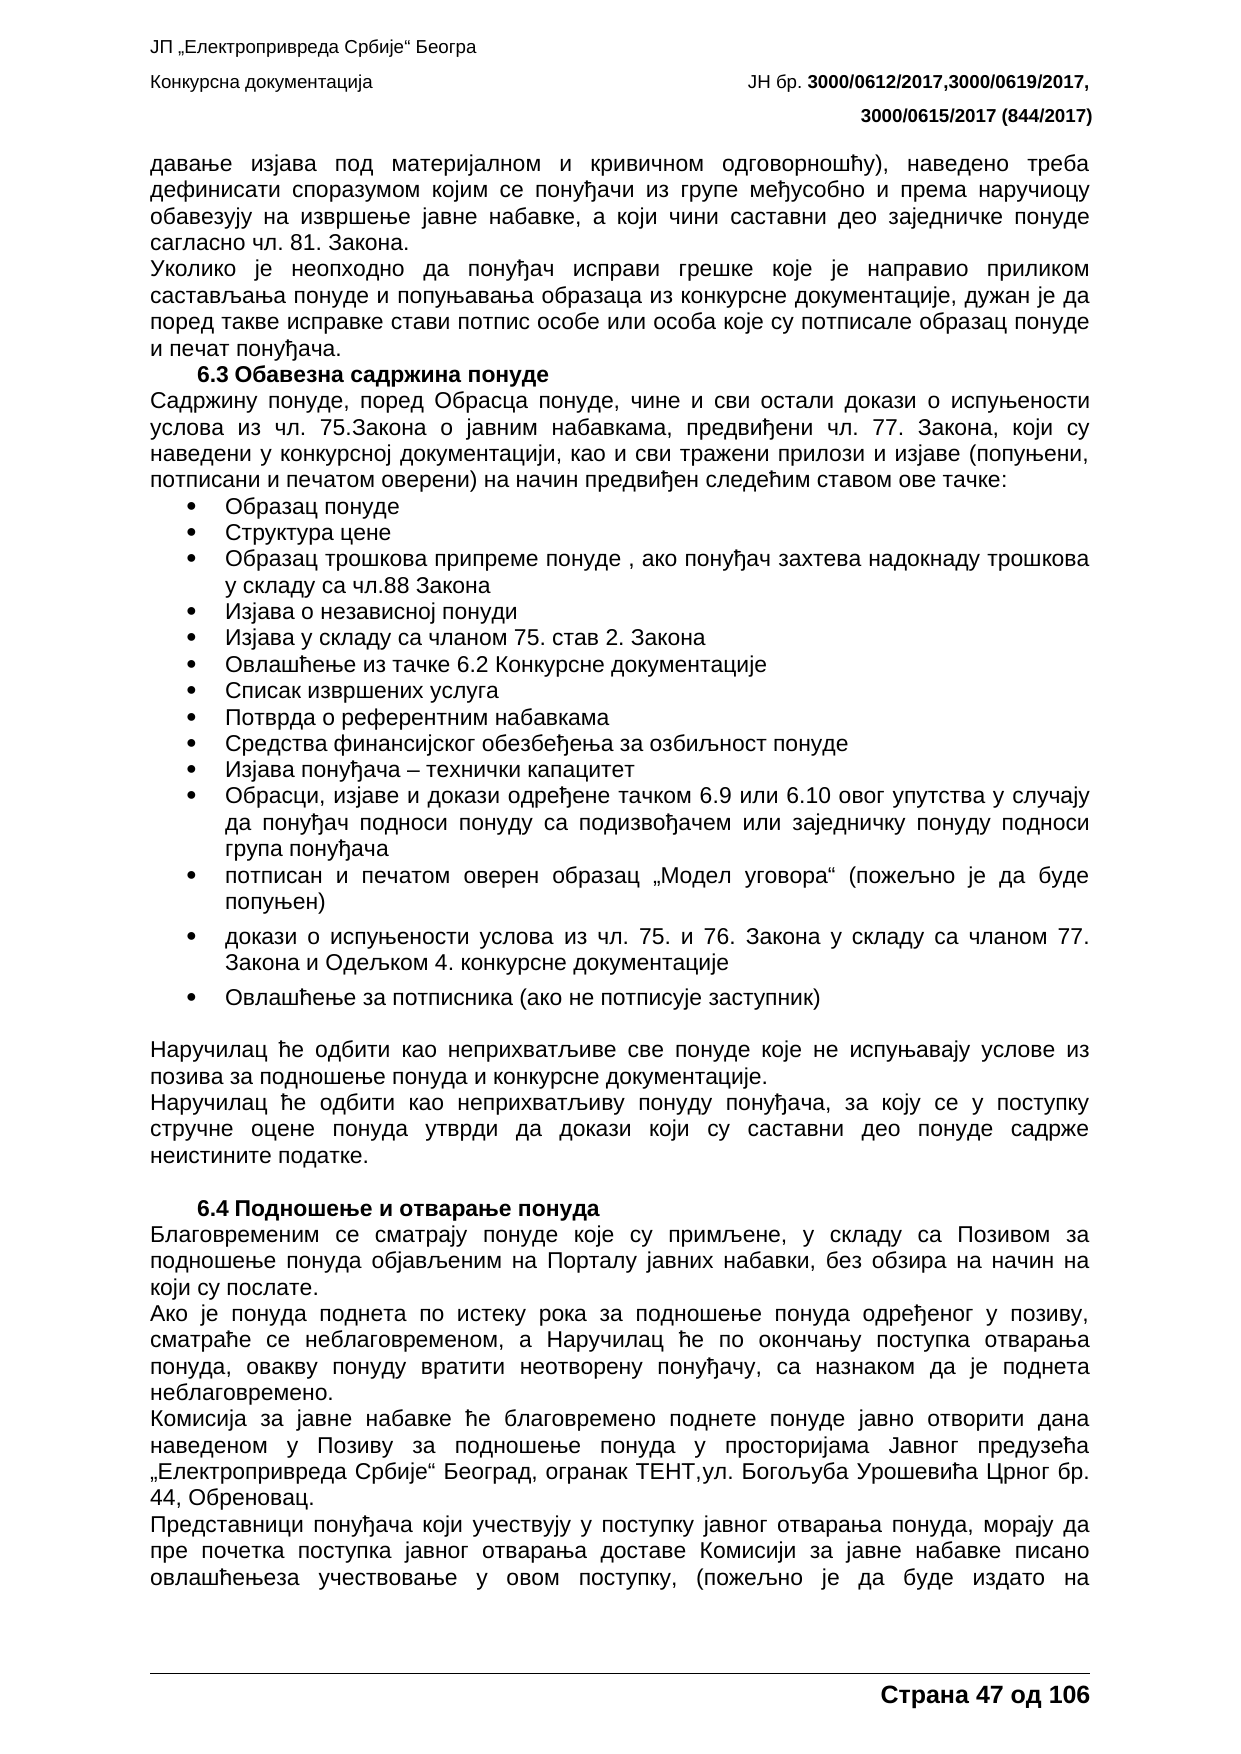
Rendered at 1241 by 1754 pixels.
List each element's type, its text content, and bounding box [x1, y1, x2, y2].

text Наручилац ће одбити као неприхватљиву понуду понуђача, за коју се у поступку стручне оцене понуда утврди да докази који су саставни део понуде садрже неистините податке. [150, 1089, 1090, 1168]
text Списак извршених услуга [187, 677, 1090, 703]
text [150, 150, 1090, 255]
text Образац понуде [187, 493, 1090, 519]
text Средства финансијског обезбеђења за озбиљност понуде [187, 730, 1090, 756]
text Уколико је неопходно да понуђач исправи грешке које је направио приликом састављања понуде и попуњавања образаца из конкурсне документације, дужан је да поред такве исправке стави потпис особе или особа које су потписале образац понуде и печат понуђача. [150, 255, 1090, 361]
text потписан и печатом оверен образац „Модел уговора“ (пожељно је да буде попуњен) [187, 862, 1090, 914]
text докази о испуњености услова из чл. 75. и 76. Закона у складу са чланом 77. Закона и Одељком 4. конкурсне документације [187, 923, 1090, 975]
text Овлашћење из тачке 6.2 Конкурсне документације [187, 651, 1090, 677]
text Изјава понуђача – технички капацитет [187, 756, 1090, 782]
text Обрасци, изјаве и докази одређене тачком 6.9 или 6.10 овог упутства у случају да понуђач подноси понуду са подизвођачем или заједничку понуду подноси група понуђача [187, 782, 1090, 862]
text Овлашћење за потписника (ако не потписује заступник) [187, 984, 1090, 1010]
text Структура цене [187, 519, 1090, 545]
list Обавезна садржина понуде [197, 361, 1090, 387]
text Наручилац ће одбити као неприхватљиве све понуде које не испуњавају услове из позива за подношење понуда и конкурсне документације. [150, 1036, 1090, 1089]
text Благовременим се сматрају понуде које су примљене, у складу са Позивом за подношење понуда објављеним на Порталу јавних набавки, без обзира на начин на који су послате. [150, 1221, 1090, 1300]
text Ако је понуда поднета по истеку рока за подношење понуда одређеног у позиву, сматраће се неблаговременом, а Наручилац ће по окончању поступка отварања понуда, овакву понуду вратити неотворену понуђачу, са назнаком да је поднета неблаговремено. [150, 1300, 1090, 1405]
text Садржину понуде, поред Обрасца понуде, чине и сви остали докази о испуњености услова из чл. 75.Закона о јавним набавкама, предвиђени чл. 77. Закона, који су наведени у конкурсној документацији, као и сви тражени прилози и изјаве (попуњени, потписани и печатом оверени) на начин предвиђен следећим ставом ове тачке: [150, 387, 1090, 493]
list Подношење и отварање понуда [197, 1194, 1090, 1221]
text Образац трошкова припреме понуде , ако понуђач захтева надокнаду трошкова у складу са чл.88 Закона [187, 545, 1090, 598]
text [150, 1511, 1090, 1590]
text Потврда о референтним набавкама [187, 703, 1090, 730]
text Комисија за јавне набавке ће благовремено поднете понуде јавно отворити дана наведеном у Позиву за подношење понуда у просторијама Јавног предузећа „Електропривреда Србије“ Београд, огранак ТЕНТ,ул. Богољуба Урошевића Црног бр. 44, Обреновац. [150, 1405, 1090, 1511]
text Изјава о независној понуди [187, 598, 1090, 624]
text Изјава у складу са чланом 75. став 2. Закона [187, 624, 1090, 651]
